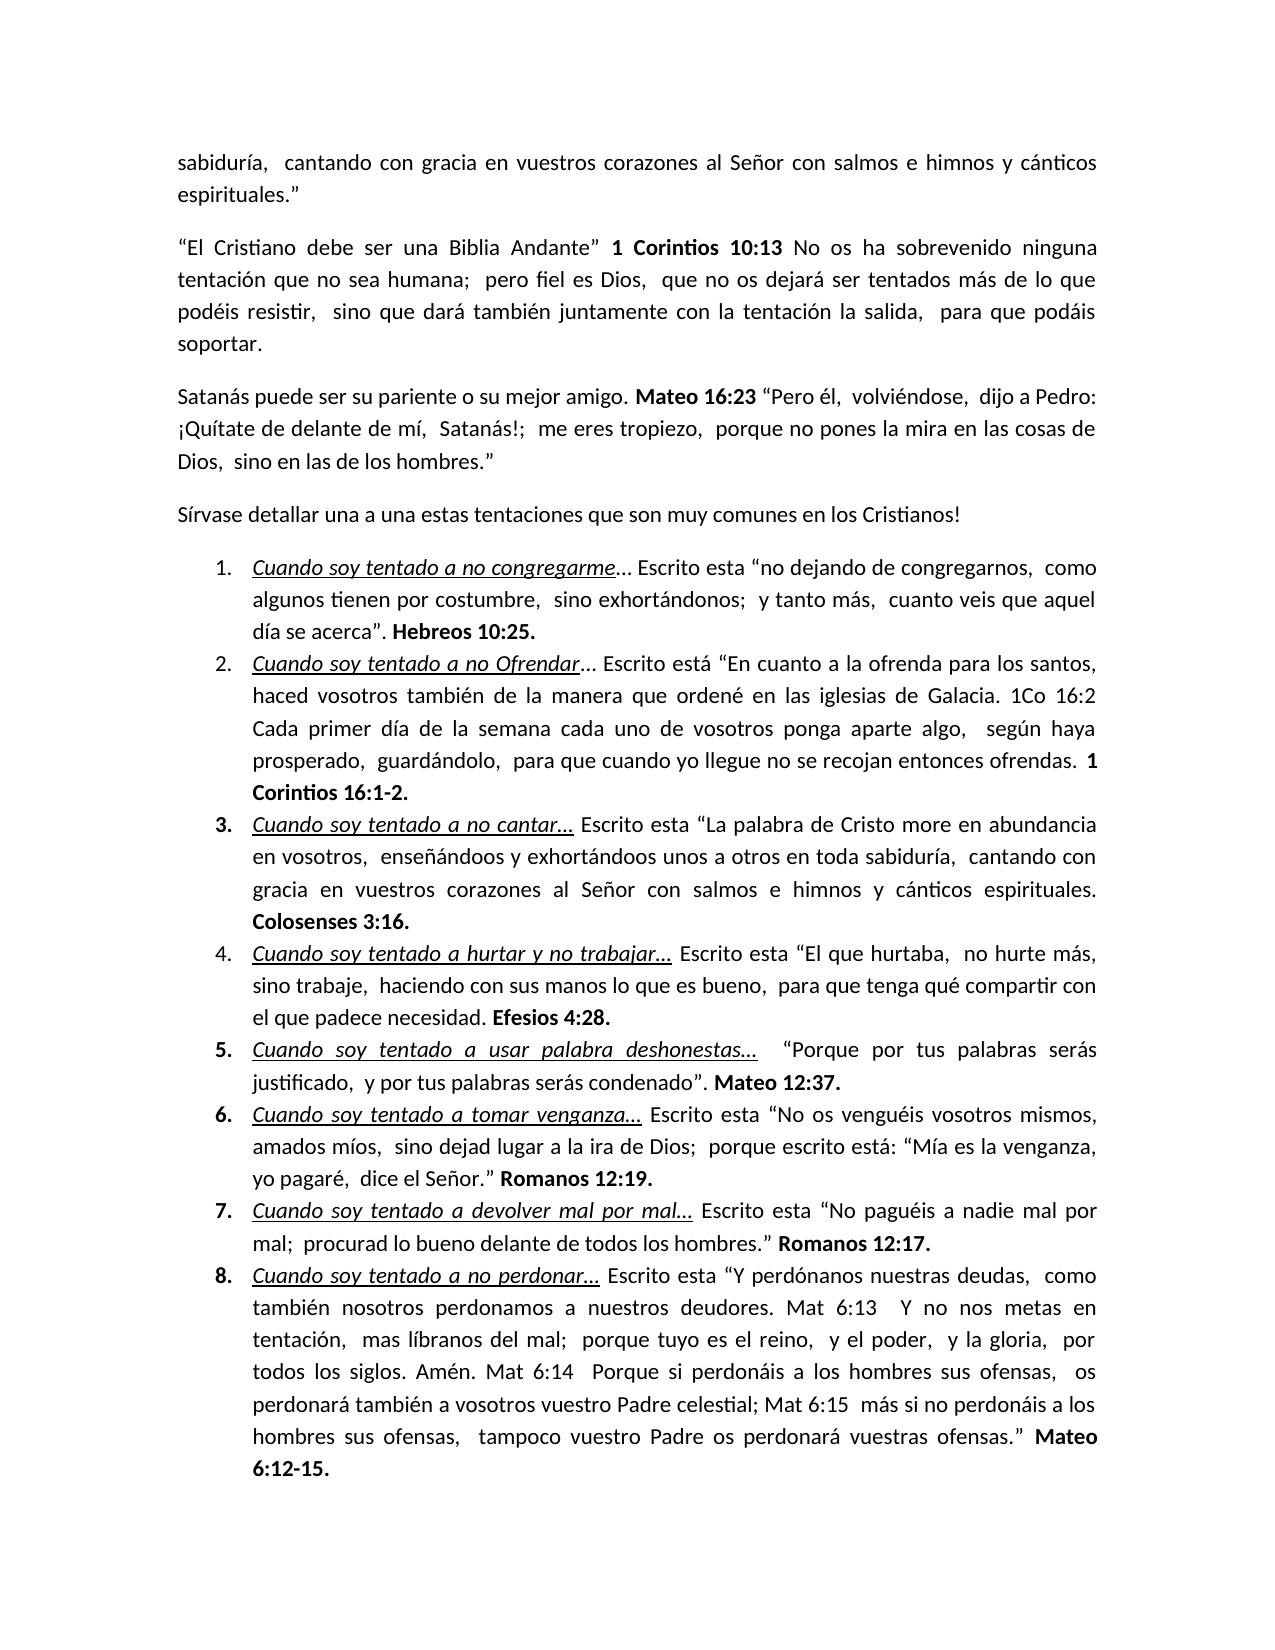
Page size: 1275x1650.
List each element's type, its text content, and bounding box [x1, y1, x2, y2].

list Cuando soy tentado a usar palabra deshonestas… “Porque por tus palabras serás justificado, y por tus palabras serás condenado”. Mateo 12:37. [215, 1036, 1098, 1096]
list Cuando soy tentado a hurtar y no trabajar… Escrito esta “El que hurtaba, no hurte más, sino trabaje, haciendo con sus manos lo que es bueno, para que tenga qué compartir con el que padece necesidad. Efesios 4:28. [215, 939, 1098, 1031]
list Cuando soy tentado a no congregarme… Escrito esta “no dejando de congregarnos, como algunos tienen por costumbre, sino exhortándonos; y tanto más, cuanto veis que aquel día se acerca”. Hebreos 10:25. [215, 553, 1098, 645]
list Cuando soy tentado a no perdonar… Escrito esta “Y perdónanos nuestras deudas, como también nosotros perdonamos a nuestros deudores. Mat 6:13 Y no nos metas en tentación, mas líbranos del mal; porque tuyo es el reino, y el poder, y la gloria, por todos los siglos. Amén. Mat 6:14 Porque si perdonáis a los hombres sus ofensas, os perdonará también a vosotros vuestro Padre celestial; Mat 6:15 más si no perdonáis a los hombres sus ofensas, tampoco vuestro Padre os perdonará vuestras ofensas.” Mateo 6:12-15. [215, 1261, 1098, 1482]
list Cuando soy tentado a no Ofrendar… Escrito está “En cuanto a la ofrenda para los santos, haced vosotros también de la manera que ordené en las iglesias de Galacia. 1Co 16:2 Cada primer día de la semana cada uno de vosotros ponga aparte algo, según haya prosperado, guardándolo, para que cuando yo llegue no se recojan entonces ofrendas. 1 Corintios 16:1-2. [215, 649, 1098, 806]
text Sírvase detallar una a una estas tentaciones que son muy comunes en los Cristianos! [177, 500, 1098, 528]
list Cuando soy tentado a no cantar… Escrito esta “La palabra de Cristo more en abundancia en vosotros, enseñándoos y exhortándoos unos a otros en toda sabiduría, cantando con gracia en vuestros corazones al Señor con salmos e himnos y cánticos espirituales. Colosenses 3:16. [215, 810, 1098, 935]
text Satanás puede ser su pariente o su mejor amigo. Mateo 16:23 “Pero él, volviéndose, dijo a Pedro: ¡Quítate de delante de mí, Satanás!; me eres tropiezo, porque no pones la mira en las cosas de Dios, sino en las de los hombres.” [177, 382, 1098, 475]
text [177, 148, 1098, 208]
text “El Cristiano debe ser una Biblia Andante” 1 Corintios 10:13 No os ha sobrevenido ninguna tentación que no sea humana; pero fiel es Dios, que no os dejará ser tentados más de lo que podéis resistir, sino que dará también juntamente con la tentación la salida, para que podáis soportar. [177, 233, 1098, 357]
list Cuando soy tentado a tomar venganza… Escrito esta “No os venguéis vosotros mismos, amados míos, sino dejad lugar a la ira de Dios; porque escrito está: “Mía es la venganza, yo pagaré, dice el Señor.” Romanos 12:19. [215, 1100, 1098, 1192]
list Cuando soy tentado a devolver mal por mal… Escrito esta “No paguéis a nadie mal por mal; procurad lo bueno delante de todos los hombres.” Romanos 12:17. [215, 1197, 1098, 1257]
